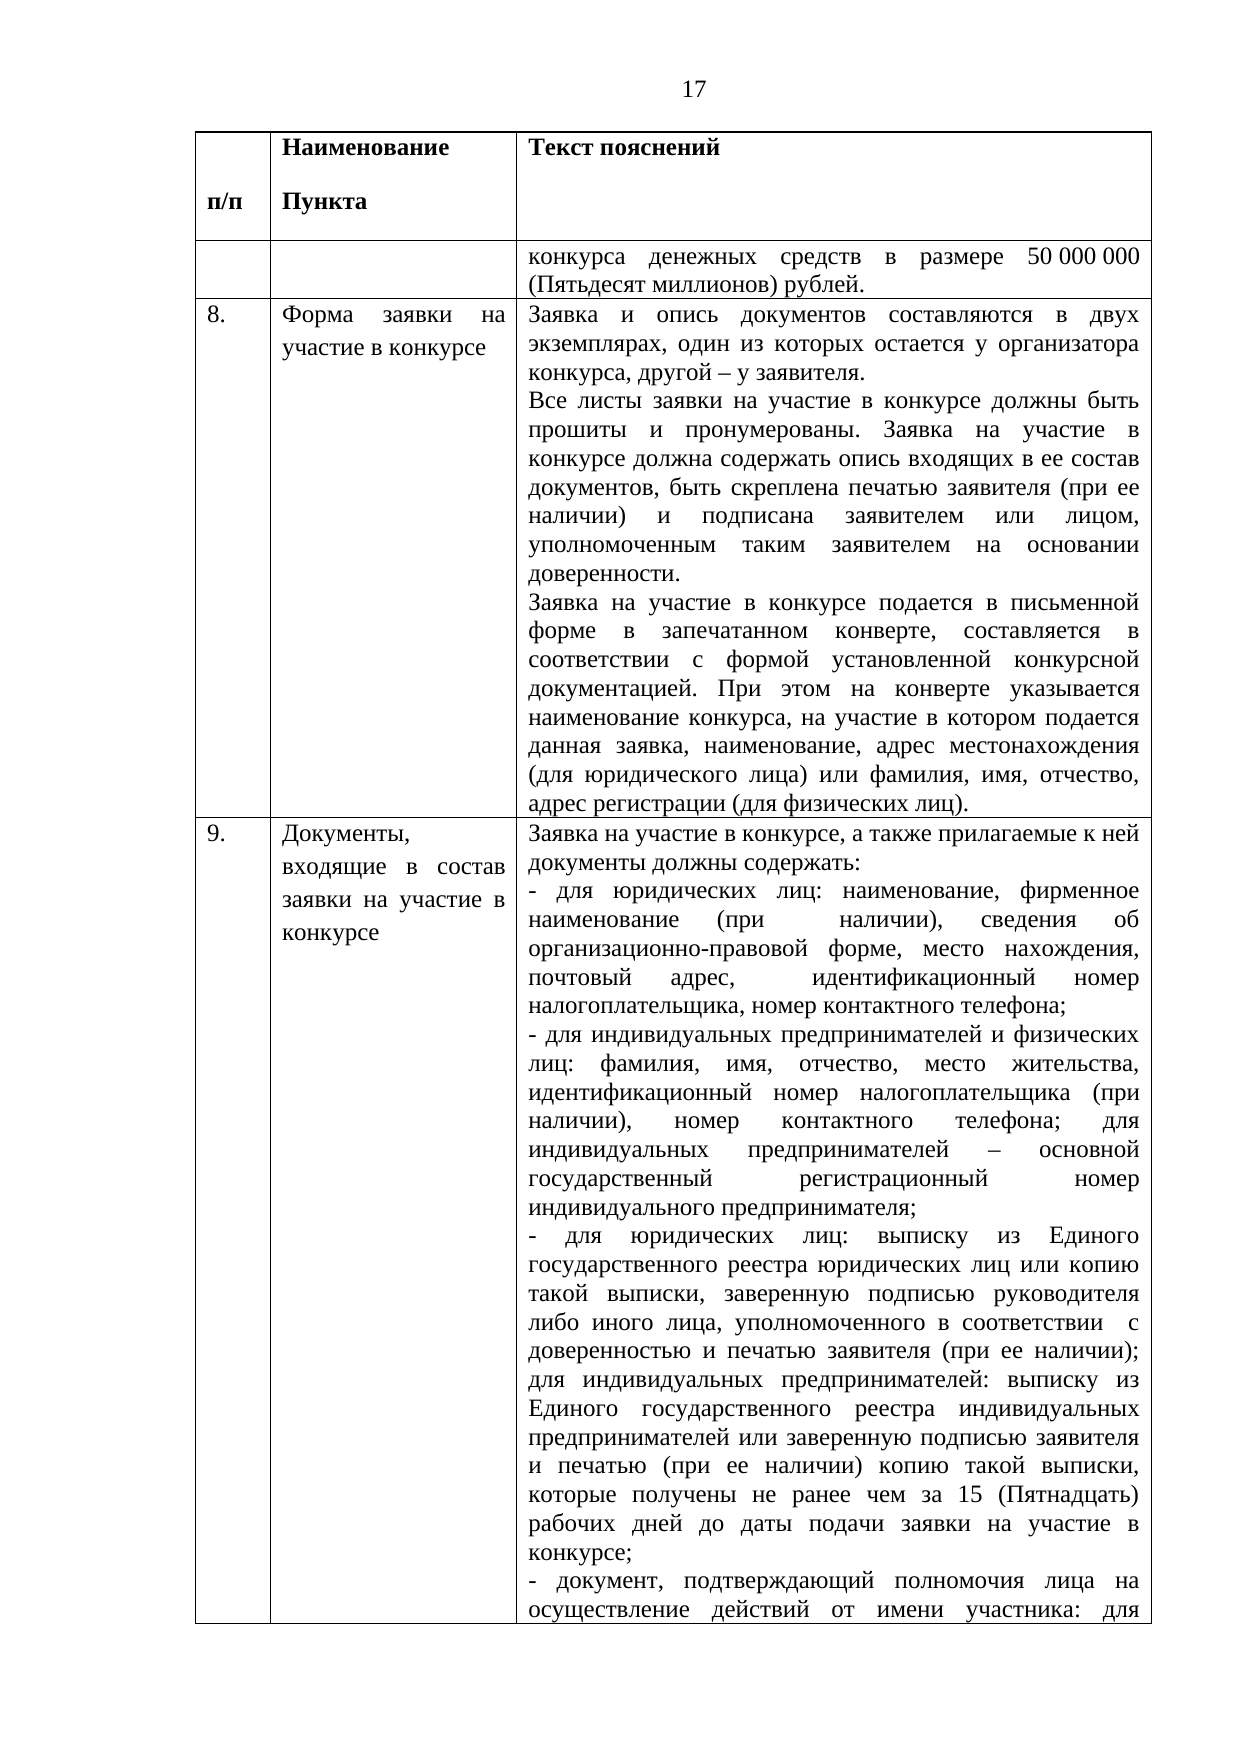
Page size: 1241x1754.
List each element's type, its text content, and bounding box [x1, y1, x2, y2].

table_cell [271, 818, 516, 1623]
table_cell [517, 241, 1151, 298]
table_header Текст пояснений [517, 133, 1151, 240]
table_cell 7. [196, 241, 270, 298]
table_cell Заявка и опись документов составляются в двух экземплярах, один из которых остается у организатора конкурса, другой – у заявителя. Все листы заявки на участие в конкурсе должны быть прошиты и пронумерованы. Заявка на участие в конкурсе должна содержать опись входящих в ее состав документов, быть скреплена печатью заявителя (при ее наличии) и подписана заявителем или лицом, уполномоченным таким заявителем на основании доверенности. Заявка на участие в конкурсе подается в письменной форме в запечатанном конверте, составляется в соответствии с формой установленной конкурсной документацией. При этом на конверте указывается наименование конкурса, на участие в котором подается данная заявка, наименование, адрес местонахождения (для юридического лица) или фамилия, имя, отчество, адрес регистрации (для физических лиц). [517, 299, 1151, 817]
table_cell Форма заявки на участие в конкурсе [271, 299, 516, 817]
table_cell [271, 241, 516, 298]
table_cell 9. [196, 818, 270, 1623]
table_cell 8. [196, 299, 270, 817]
table_header Наименование Пункта [271, 133, 516, 240]
table_header № п/п [196, 133, 270, 240]
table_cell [517, 818, 1151, 1623]
